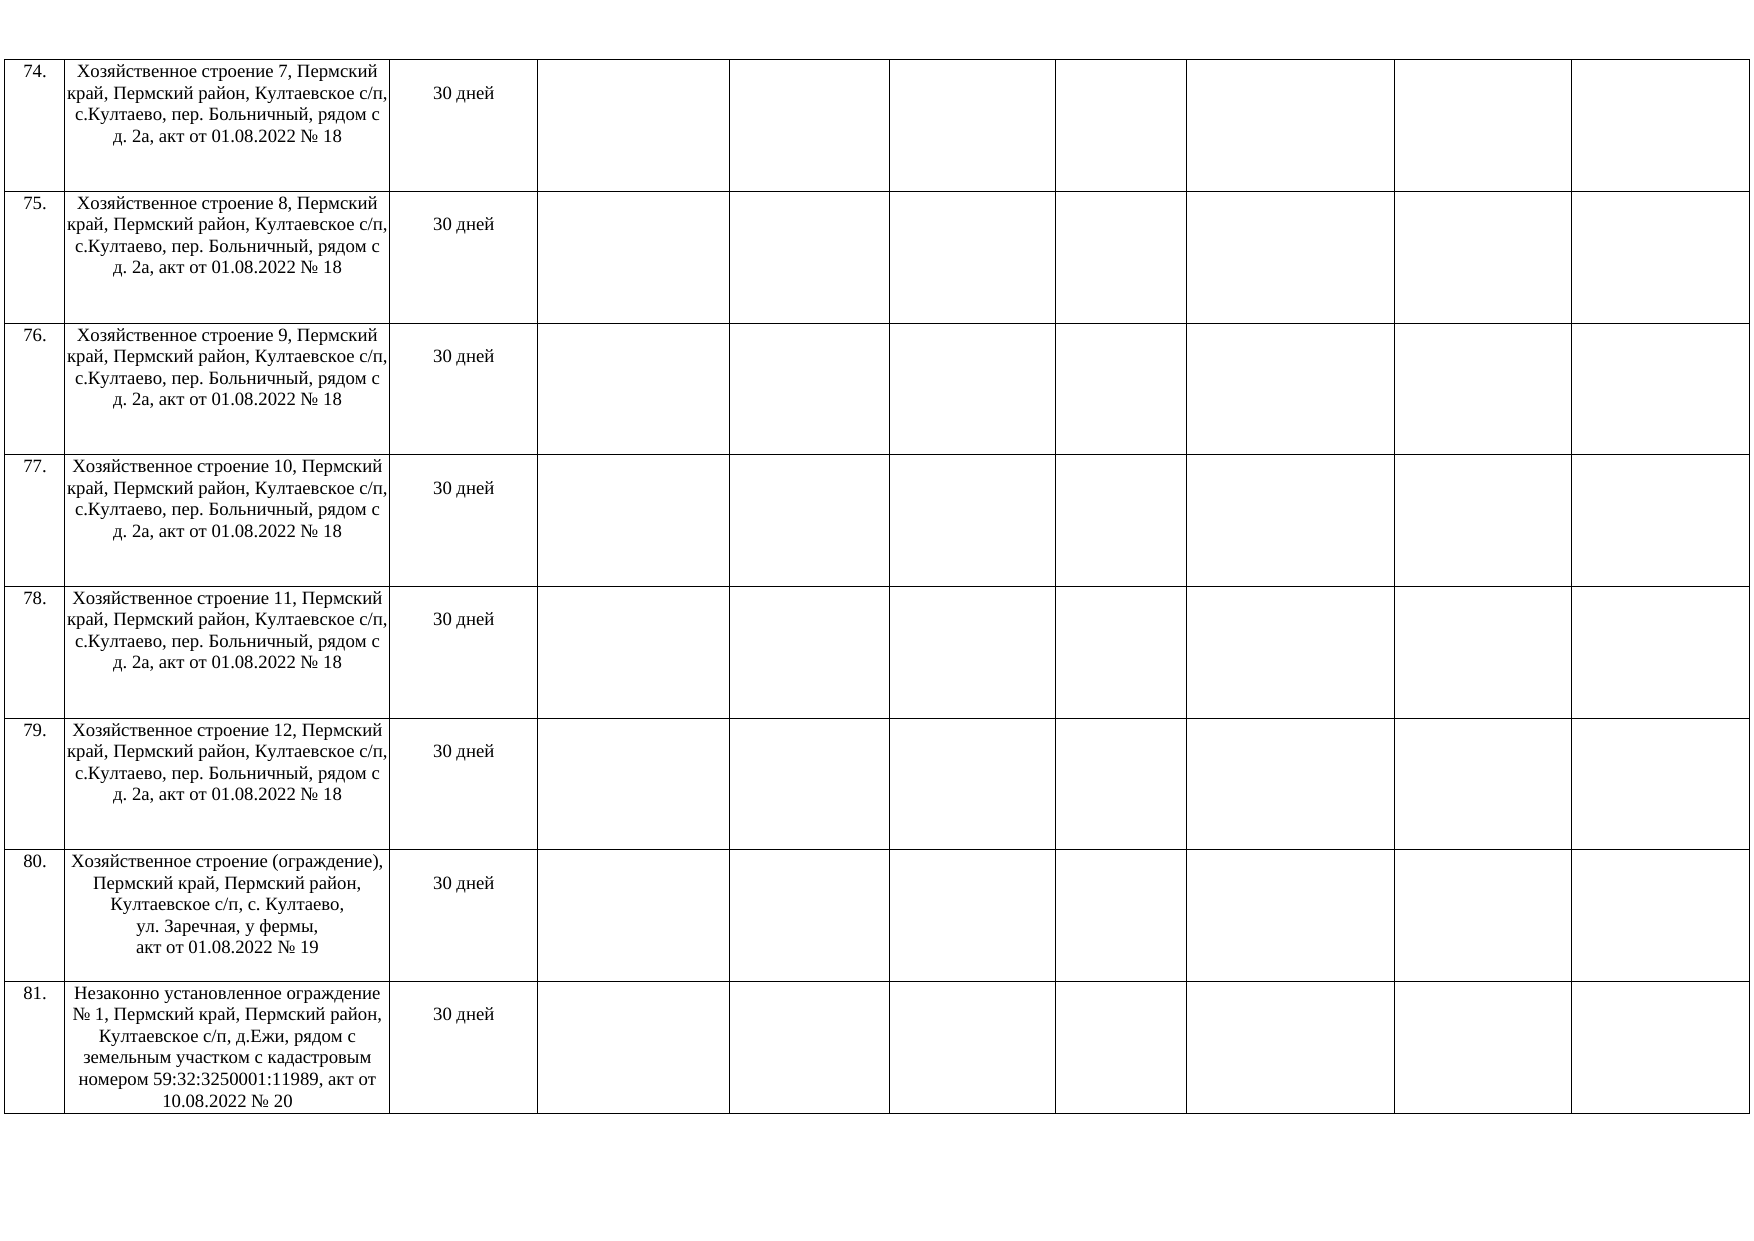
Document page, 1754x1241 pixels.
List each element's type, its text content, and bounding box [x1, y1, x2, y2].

table_cell 30 дней [390, 719, 537, 849]
table_cell Хозяйственное строение (ограждение), Пермский край, Пермский район, Култаевское с/п, с. Култаево, ул. Заречная, у фермы, акт от 01.08.2022 № 19 [65, 850, 389, 981]
table_cell 76. [5, 324, 64, 454]
table_cell [538, 850, 729, 981]
table_cell [1056, 719, 1186, 849]
table_cell [890, 719, 1055, 849]
table_cell [1187, 192, 1394, 322]
table_cell [890, 324, 1055, 454]
table_cell [1056, 587, 1186, 717]
table_cell [538, 719, 729, 849]
table_cell [1395, 587, 1571, 717]
table_cell [1572, 324, 1749, 454]
table_cell [1056, 324, 1186, 454]
table_cell [1572, 850, 1749, 981]
table_cell 30 дней [390, 455, 537, 586]
table_cell [1572, 587, 1749, 717]
table_cell Незаконно установленное ограждение № 1, Пермский край, Пермский район, Култаевское с/п, д.Ежи, рядом с земельным участком с кадастровым номером 59:32:3250001:11989, акт от 10.08.2022 № 20 [65, 982, 389, 1112]
table_cell Хозяйственное строение 9, Пермский край, Пермский район, Култаевское с/п, с.Култаево, пер. Больничный, рядом с д. 2а, акт от 01.08.2022 № 18 [65, 324, 389, 454]
table_cell [1056, 192, 1186, 322]
table_cell [1395, 60, 1571, 191]
table_cell [1187, 60, 1394, 191]
table_cell [890, 455, 1055, 586]
table_cell 30 дней [390, 850, 537, 981]
table_cell [1395, 324, 1571, 454]
table_cell [890, 60, 1055, 191]
table_cell 30 дней [390, 982, 537, 1112]
table_cell 79. [5, 719, 64, 849]
table_cell [730, 192, 889, 322]
table_cell [1572, 60, 1749, 191]
table_cell [1572, 719, 1749, 849]
table_cell Хозяйственное строение 12, Пермский край, Пермский район, Култаевское с/п, с.Култаево, пер. Больничный, рядом с д. 2а, акт от 01.08.2022 № 18 [65, 719, 389, 849]
table_cell [890, 587, 1055, 717]
table_cell Хозяйственное строение 11, Пермский край, Пермский район, Култаевское с/п, с.Култаево, пер. Больничный, рядом с д. 2а, акт от 01.08.2022 № 18 [65, 587, 389, 717]
table_cell 74. [5, 60, 64, 191]
table_cell 77. [5, 455, 64, 586]
table_cell [730, 850, 889, 981]
table_cell Хозяйственное строение 10, Пермский край, Пермский район, Култаевское с/п, с.Култаево, пер. Больничный, рядом с д. 2а, акт от 01.08.2022 № 18 [65, 455, 389, 586]
table_cell [1395, 719, 1571, 849]
table_cell [730, 719, 889, 849]
table_cell [1187, 719, 1394, 849]
table_cell [1395, 850, 1571, 981]
table_cell [890, 850, 1055, 981]
table_cell 81. [5, 982, 64, 1112]
table_cell [538, 455, 729, 586]
table_cell [1187, 982, 1394, 1112]
table_cell [538, 192, 729, 322]
table_cell [1572, 192, 1749, 322]
table_cell [730, 60, 889, 191]
table_cell [1056, 850, 1186, 981]
table_cell 80. [5, 850, 64, 981]
table_cell 30 дней [390, 324, 537, 454]
table_cell [538, 982, 729, 1112]
table_cell [890, 192, 1055, 322]
table_cell [1056, 982, 1186, 1112]
table_cell [1395, 982, 1571, 1112]
table_cell [890, 982, 1055, 1112]
table_cell [730, 324, 889, 454]
table_cell [1572, 455, 1749, 586]
table_cell [1056, 60, 1186, 191]
table_cell 30 дней [390, 60, 537, 191]
table_cell [1572, 982, 1749, 1112]
table_cell [1395, 455, 1571, 586]
table_cell 30 дней [390, 587, 537, 717]
table_cell [730, 455, 889, 586]
table_cell [1187, 455, 1394, 586]
table_cell [538, 60, 729, 191]
table_cell Хозяйственное строение 7, Пермский край, Пермский район, Култаевское с/п, с.Култаево, пер. Больничный, рядом с д. 2а, акт от 01.08.2022 № 18 [65, 60, 389, 191]
table_cell [1187, 587, 1394, 717]
table_cell [538, 587, 729, 717]
table_cell [538, 324, 729, 454]
table_cell 75. [5, 192, 64, 322]
table_cell 78. [5, 587, 64, 717]
table_cell [1395, 192, 1571, 322]
table_cell [1056, 455, 1186, 586]
table_cell 30 дней [390, 192, 537, 322]
table_cell [1187, 850, 1394, 981]
table_cell [1187, 324, 1394, 454]
table_cell [730, 982, 889, 1112]
table_cell Хозяйственное строение 8, Пермский край, Пермский район, Култаевское с/п, с.Култаево, пер. Больничный, рядом с д. 2а, акт от 01.08.2022 № 18 [65, 192, 389, 322]
table_cell [730, 587, 889, 717]
